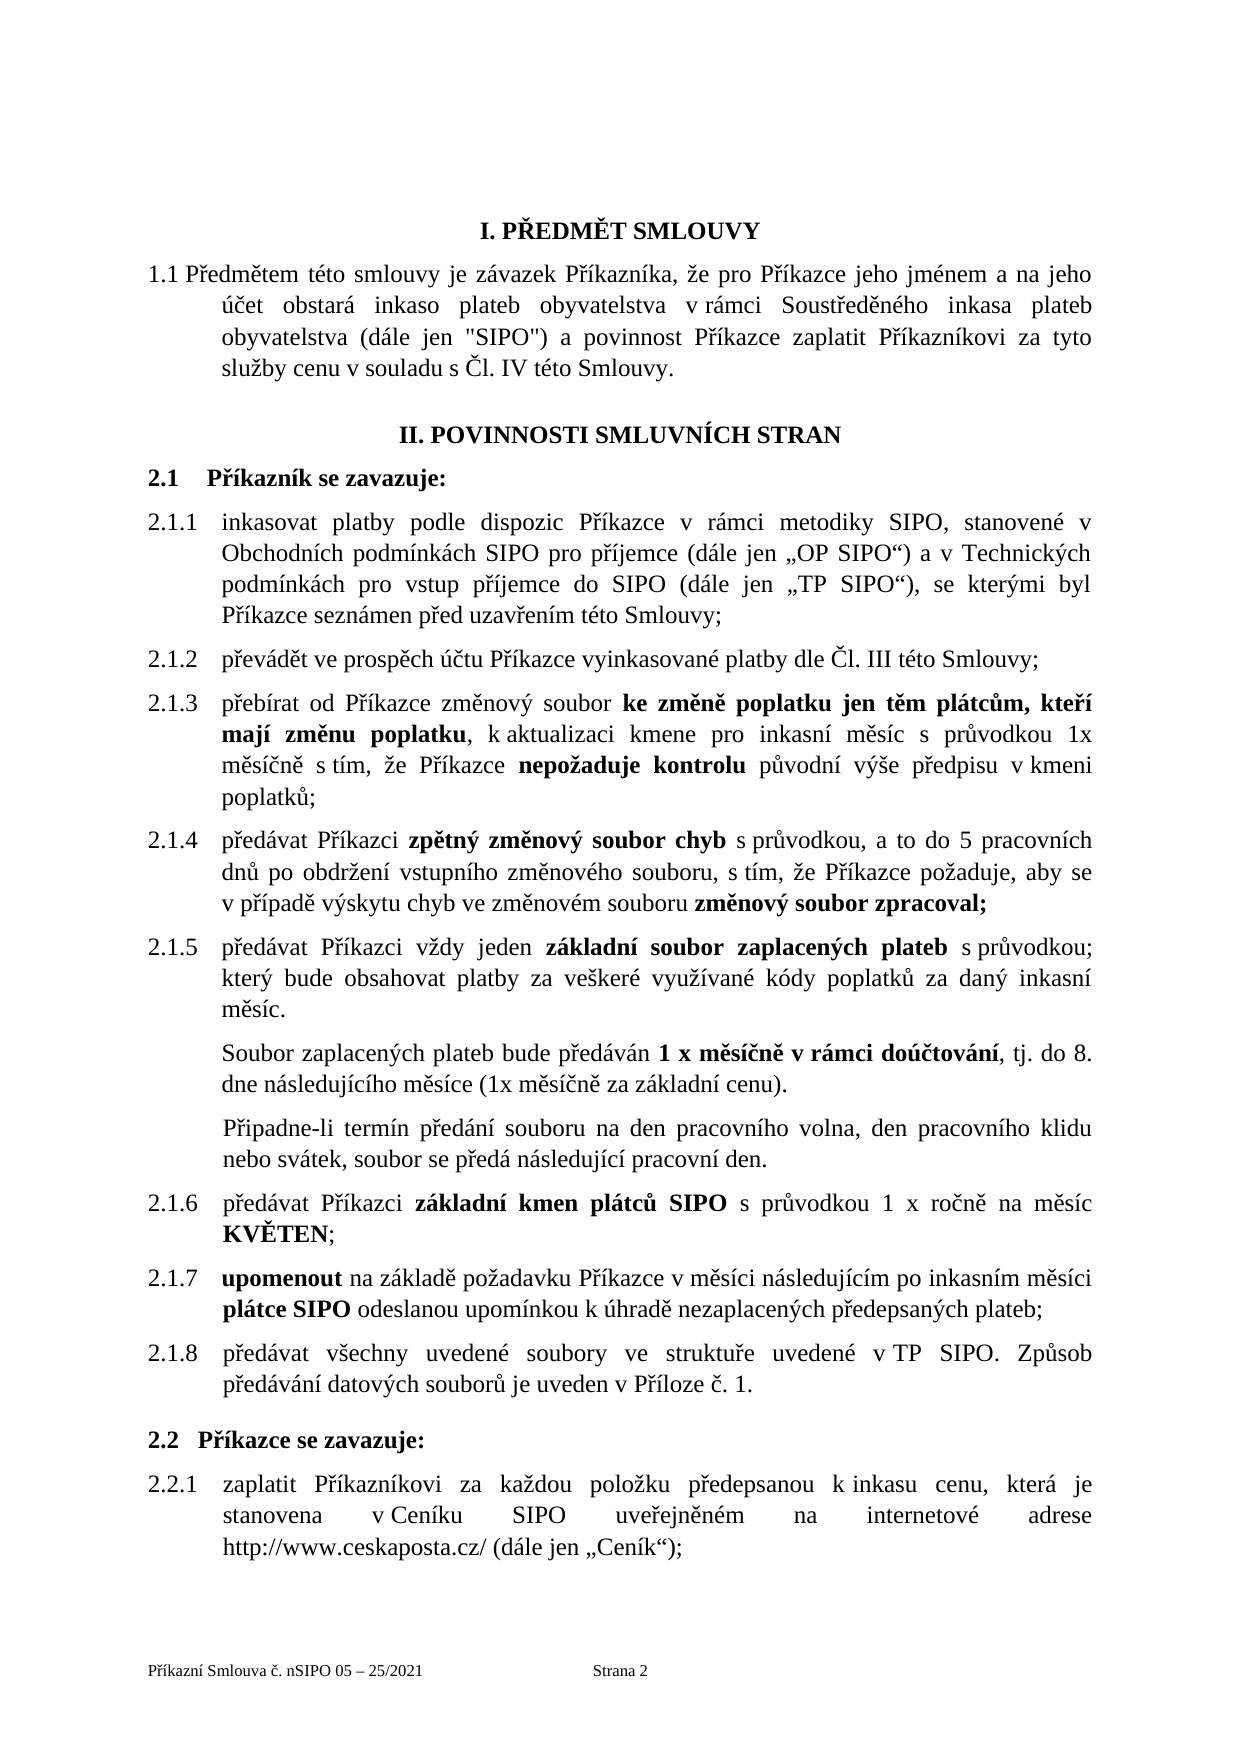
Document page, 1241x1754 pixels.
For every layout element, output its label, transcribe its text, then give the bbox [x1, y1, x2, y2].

text Soubor zaplacených plateb bude předáván 1 x měsíčně v rámci doúčtování, tj. do 8. dne následujícího měsíce (1x měsíčně za základní cenu). [221, 1036, 1093, 1099]
text Připadne-li termín předání souboru na den pracovního volna, den pracovního klidu nebo svátek, soubor se předá následující pracovní den. [223, 1111, 1093, 1174]
list upomenout na základě požadavku Příkazce v měsíci následujícím po inkasním měsíci plátce SIPO odeslanou upomínkou k úhradě nezaplacených předepsaných plateb; [148, 1261, 1093, 1324]
list předávat Příkazci vždy jeden základní soubor zaplacených plateb s průvodkou; který bude obsahovat platby za veškeré využívané kódy poplatků za daný inkasní měsíc. [148, 930, 1093, 1024]
list převádět ve prospěch účtu Příkazce vyinkasované platby dle Čl. III této Smlouvy; [148, 643, 1093, 674]
list přebírat od Příkazce změnový soubor ke změně poplatku jen těm plátcům, kteří mají změnu poplatku, k aktualizaci kmene pro inkasní měsíc s průvodkou 1x měsíčně s tím, že Příkazce nepožaduje kontrolu původní výše předpisu v kmeni poplatků; [148, 686, 1093, 811]
list předávat všechny uvedené soubory ve struktuře uvedené v TP SIPO. Způsob předávání datových souborů je uveden v Příloze č. 1. [148, 1336, 1093, 1399]
list zaplatit Příkazníkovi za každou položku předepsanou k inkasu cenu, která je stanovena v Ceníku SIPO uveřejněném na internetové adrese http://www.ceskaposta.cz/ (dále jen „Ceník“); [148, 1468, 1093, 1561]
list inkasovat platby podle dispozic Příkazce v rámci metodiky SIPO, stanovené v Obchodních podmínkách SIPO pro příjemce (dále jen „OP SIPO“) a v Technických podmínkách pro vstup příjemce do SIPO (dále jen „TP SIPO“), se kterými byl Příkazce seznámen před uzavřením této Smlouvy; [148, 505, 1093, 630]
title I. PŘEDMĚT SMLOUVY [148, 216, 1093, 245]
text 2.1 Příkazník se zavazuje: [148, 461, 1093, 493]
list předávat Příkazci zpětný změnový soubor chyb s průvodkou, a to do 5 pracovních dnů po obdržení vstupního změnového souboru, s tím, že Příkazce požaduje, aby se v případě výskytu chyb ve změnovém souboru změnový soubor zpracoval; [148, 824, 1093, 918]
text II. POVINNOSTI SMLUVNÍCH STRAN [148, 420, 1093, 449]
list předávat Příkazci základní kmen plátců SIPO s průvodkou 1 x ročně na měsíc KVĚTEN; [148, 1186, 1093, 1249]
list Příkazce se zavazuje: [148, 1424, 1093, 1455]
list Předmětem této smlouvy je závazek Příkazníka, že pro Příkazce jeho jménem a na jeho účet obstará inkaso plateb obyvatelstva v rámci Soustředěného inkasa plateb obyvatelstva (dále jen "SIPO") a povinnost Příkazce zaplatit Příkazníkovi za tyto služby cenu v souladu s Čl. IV této Smlouvy. [148, 258, 1093, 383]
